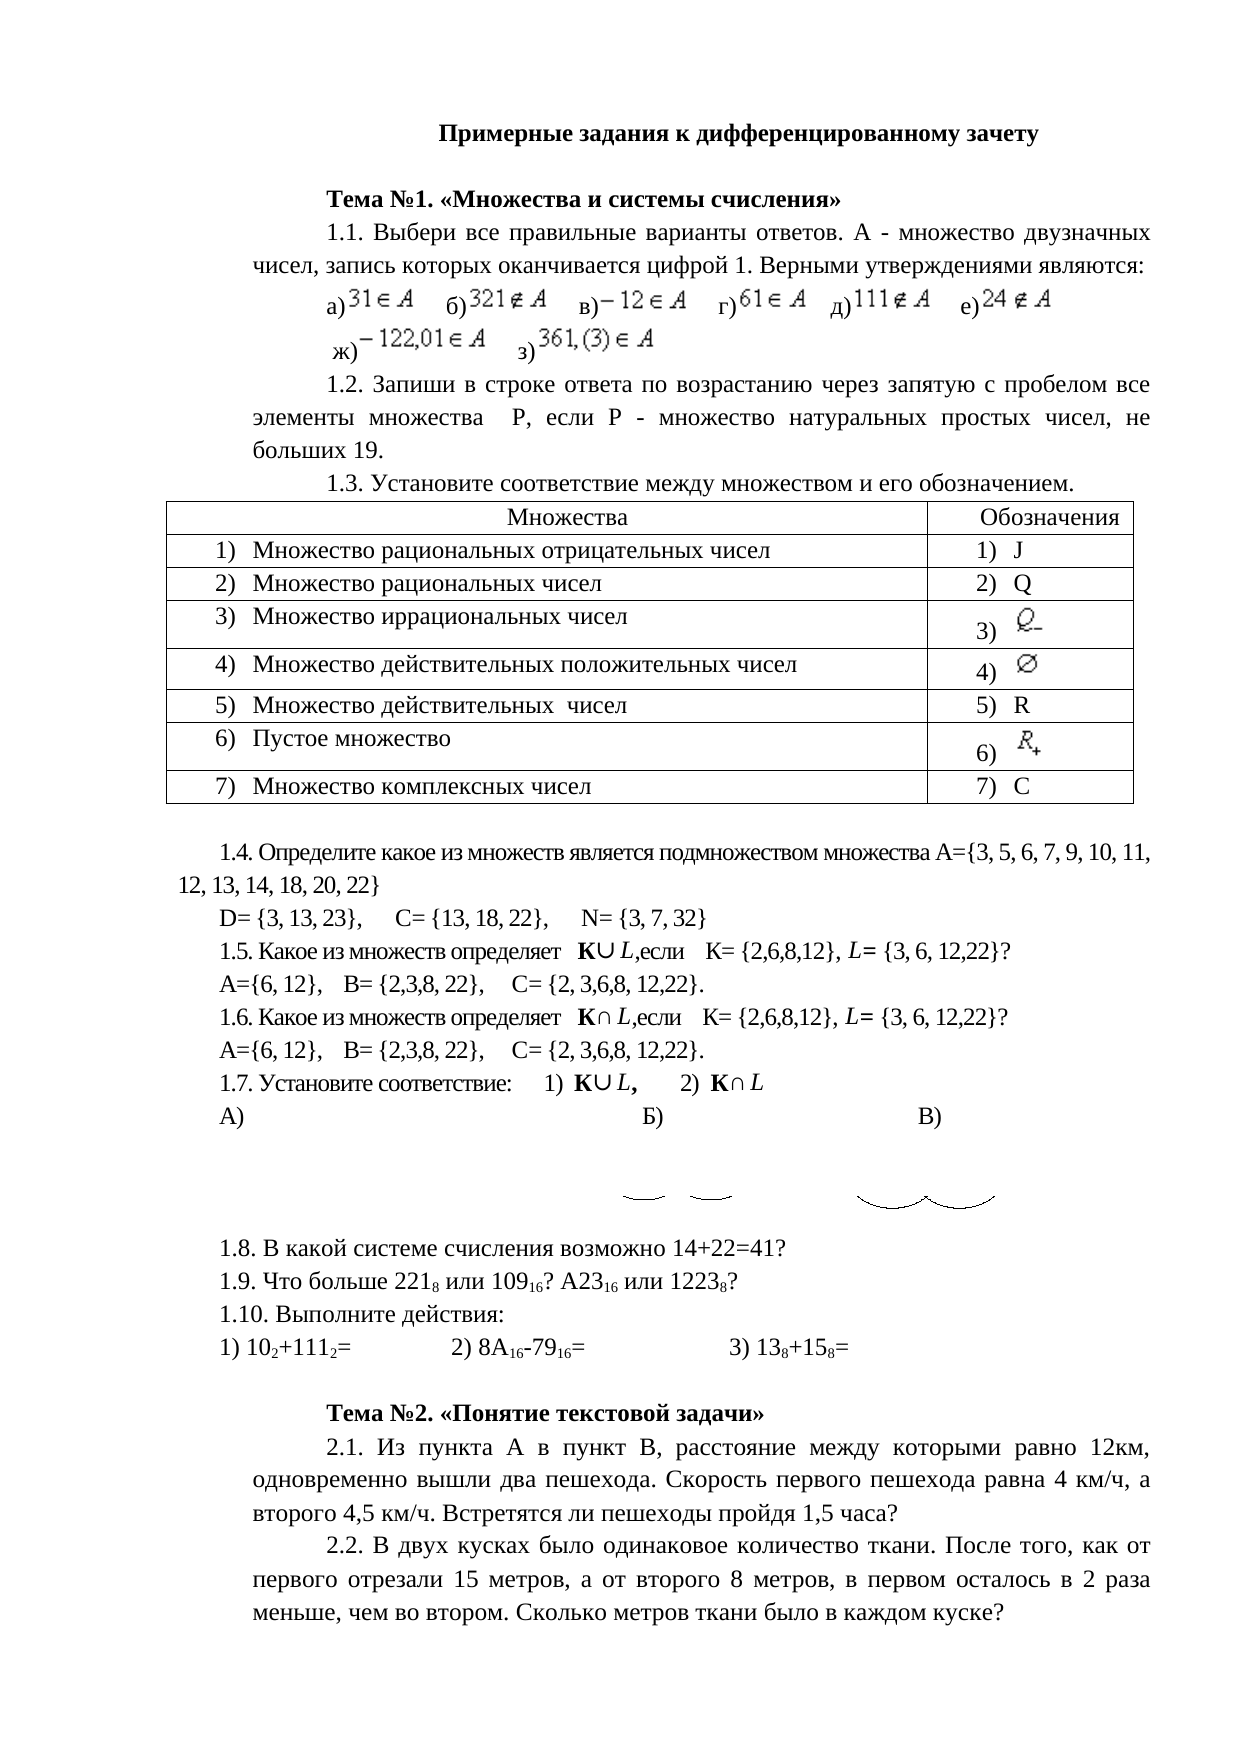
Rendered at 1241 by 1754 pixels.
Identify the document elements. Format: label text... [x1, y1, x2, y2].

picture [851, 283, 936, 315]
table_cell С [928, 771, 1133, 803]
picture [345, 283, 421, 315]
text Тема №2. «Понятие текстовой задачи» [252, 1398, 1152, 1427]
picture [357, 324, 493, 360]
table_cell [928, 649, 1133, 689]
text 2.2. В двух кусках было одинаковое количество ткани. После того, как от первого отрезали , а от второго , в первом осталось в 2 раза меньше, чем во втором. Сколько метров ткани было в каждом куске? [252, 1531, 1152, 1625]
picture [979, 283, 1057, 315]
picture [466, 283, 554, 315]
table_cell R [928, 690, 1133, 722]
text 1.6. Какое из множеств определяет К,если К= {2,6,8,12}, = {3, 6, 12,22}? [177, 1002, 1152, 1031]
text 1.2. Запиши в строке ответа по возрастанию через запятую с пробелом все элементы множества Р, если Р - множество натуральных простых чисел, не больших 19. [252, 369, 1152, 464]
text 1.3. Установите соответствие между множеством и его обозначением. [252, 468, 1152, 497]
text 1.9. Что больше 2218 или 10916? A2316 или 12238? [177, 1266, 1152, 1295]
picture [535, 324, 658, 360]
picture [1013, 601, 1049, 640]
table_cell Множество комплексных чисел [167, 771, 927, 803]
text 2.1. Из пункта А в пункт В, расстояние между которыми равно 12км, одновременно вышли два пешехода. Скорость первого пешехода равна , а второго . Встретятся ли пешеходы пройдя 1,5 часа? [252, 1432, 1152, 1526]
picture [1013, 723, 1049, 762]
text А={6, 12}, В= {2,3,8, 22}, C= {2, 3,6,8, 12,22}. [177, 969, 1152, 998]
text 1) 102+1112= 2) 8A16-7916= 3) 138+158= [177, 1332, 1152, 1361]
text А) Б) В) [177, 1101, 1152, 1130]
text 1.10. Выполните действия: [177, 1299, 1152, 1328]
table_cell Множество действительных положительных чисел [167, 649, 927, 689]
table_cell J [928, 535, 1133, 567]
text А={6, 12}, В= {2,3,8, 22}, C= {2, 3,6,8, 12,22}. [177, 1035, 1152, 1064]
text 1.5. Какое из множеств определяет К,если К= {2,6,8,12}, = {3, 6, 12,22}? [177, 936, 1152, 965]
text 1.7. Установите соответствие: 1) К, 2) К [177, 1068, 1152, 1097]
text Тема №1. «Множества и системы счисления» [252, 184, 1152, 213]
text 1.4. Определите какое из множеств является подмножеством множества А={3, 5, 6, 7, 9, 10, 11, 12, 13, 14, 18, 20, 22} [177, 837, 1152, 899]
picture [736, 283, 812, 315]
text 1.1. Выбери все правильные варианты ответов. А - множество двузначных чисел, запись которых оканчивается цифрой 1. Верными утверждениями являются: [252, 217, 1152, 279]
table_cell Множество иррациональных чисел [167, 601, 927, 648]
table_cell Пустое множество [167, 723, 927, 770]
table_cell Q [928, 568, 1133, 600]
picture [598, 286, 693, 315]
table_cell Множество рациональных отрицательных чисел [167, 535, 927, 567]
table_cell Множество рациональных чисел [167, 568, 927, 600]
table_header Обозначения [928, 502, 1133, 534]
table_cell [928, 601, 1133, 648]
text Примерные задания к дифференцированному зачету [252, 118, 1152, 147]
table_cell Множество действительных чисел [167, 690, 927, 722]
table_cell [928, 723, 1133, 770]
table_header Множества [167, 502, 927, 534]
text D= {3, 13, 23}, C= {13, 18, 22}, N= {3, 7, 32} [177, 903, 1152, 932]
picture [1013, 649, 1042, 681]
text 1.8. В какой системе счисления возможно 14+22=41? [177, 1233, 1152, 1262]
